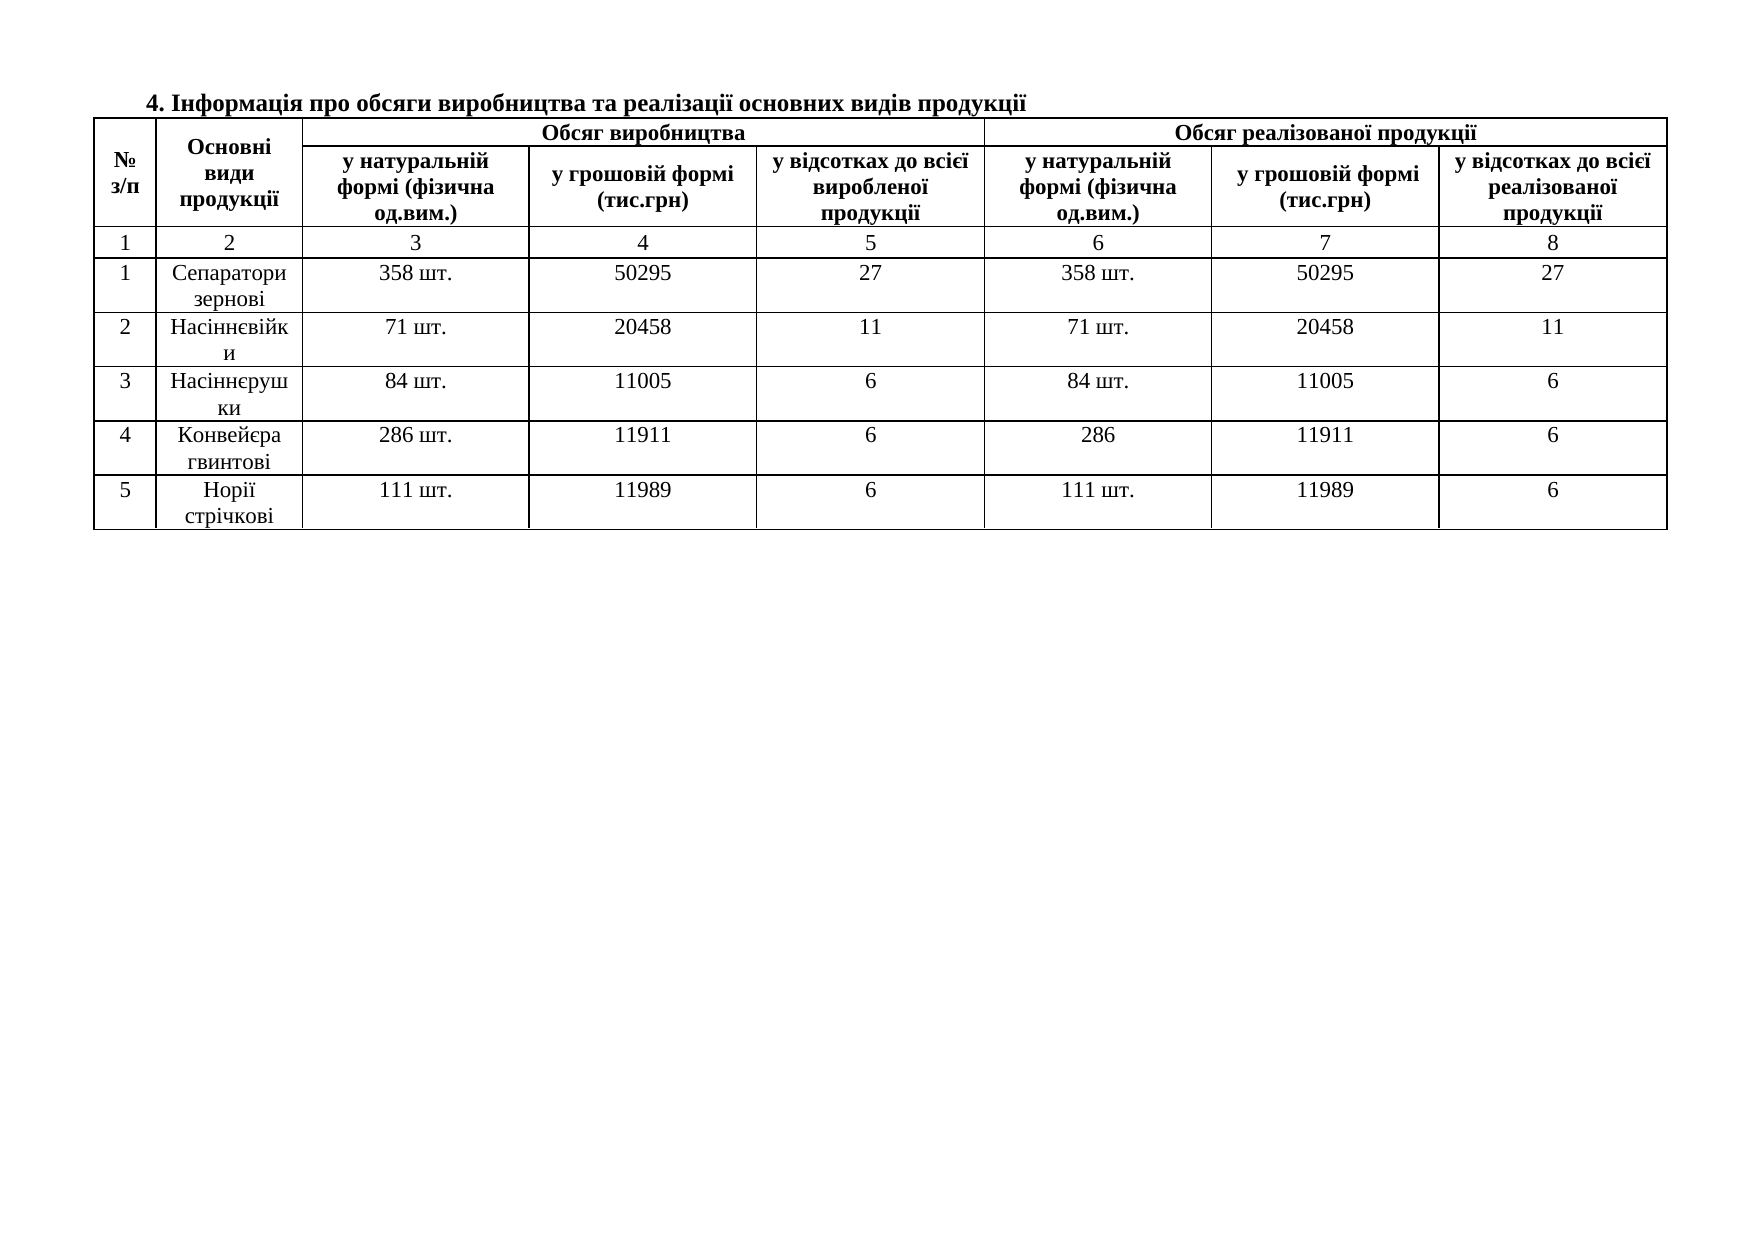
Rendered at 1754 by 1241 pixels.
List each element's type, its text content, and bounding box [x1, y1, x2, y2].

table_header Обсяг виробництва [303, 119, 984, 145]
table_cell у натуральній формі (фізична од.вим.) [985, 147, 1211, 226]
table_cell 2 [95, 313, 155, 366]
table_cell 5 [757, 227, 984, 257]
table_cell 11989 [1212, 476, 1438, 528]
table_cell 11005 [1212, 367, 1438, 420]
table_cell 71 шт. [303, 313, 528, 366]
table_cell 111 шт. [985, 476, 1211, 528]
table_cell у грошовій формі (тис.грн) [1212, 147, 1438, 226]
table_cell 286 шт. [303, 422, 528, 474]
table_cell 20458 [530, 313, 756, 366]
table_cell 11911 [530, 422, 756, 474]
table_cell 286 [985, 422, 1211, 474]
table_cell 11989 [530, 476, 756, 528]
table_cell 50295 [1212, 259, 1438, 311]
table_cell 6 [757, 367, 984, 420]
table_cell 3 [95, 367, 155, 420]
table_cell Конвейєра гвинтовi [157, 422, 302, 474]
table_cell 6 [1440, 367, 1666, 420]
table_cell 1 [95, 227, 155, 257]
table_cell 11911 [1212, 422, 1438, 474]
table_cell 5 [95, 476, 155, 528]
table_cell 6 [757, 476, 984, 528]
table_cell 2 [157, 227, 302, 257]
table_cell Норiї стрiчковi [157, 476, 302, 528]
table_cell 84 шт. [303, 367, 528, 420]
table_header Обсяг реалізованої продукції [985, 119, 1666, 145]
table_cell 8 [1440, 227, 1666, 257]
table_cell Насiннєвiйки [157, 313, 302, 366]
table_header Основні види продукції [157, 119, 302, 226]
table_cell 4 [530, 227, 756, 257]
text 4. Інформація про обсяги виробництва та реалізації основних видів продукції [146, 88, 1665, 117]
table_cell 358 шт. [303, 259, 528, 311]
table_cell у грошовій формі (тис.грн) [530, 147, 756, 226]
table_cell у відсотках до всієї реалізованої продукції [1440, 147, 1666, 226]
table_cell 50295 [530, 259, 756, 311]
table_cell у натуральній формі (фізична од.вим.) [303, 147, 528, 226]
table_cell 11 [757, 313, 984, 366]
table_cell 27 [1440, 259, 1666, 311]
table_cell 11005 [530, 367, 756, 420]
table_cell 84 шт. [985, 367, 1211, 420]
table_cell 6 [985, 227, 1211, 257]
table_cell Сепаратори зерновi [157, 259, 302, 311]
table_cell Насiннєрушки [157, 367, 302, 420]
table_cell 11 [1440, 313, 1666, 366]
table_cell 27 [757, 259, 984, 311]
table_cell 111 шт. [303, 476, 528, 528]
table_cell 6 [1440, 422, 1666, 474]
table_cell 4 [95, 422, 155, 474]
table_cell 71 шт. [985, 313, 1211, 366]
table_header № з/п [95, 119, 155, 226]
table_cell 7 [1212, 227, 1438, 257]
table_cell 1 [95, 259, 155, 311]
table_cell у відсотках до всієї виробленої продукції [757, 147, 984, 226]
table_cell 358 шт. [985, 259, 1211, 311]
table_cell 6 [1440, 476, 1666, 528]
table_cell 3 [303, 227, 528, 257]
table_cell 6 [757, 422, 984, 474]
table_cell 20458 [1212, 313, 1438, 366]
